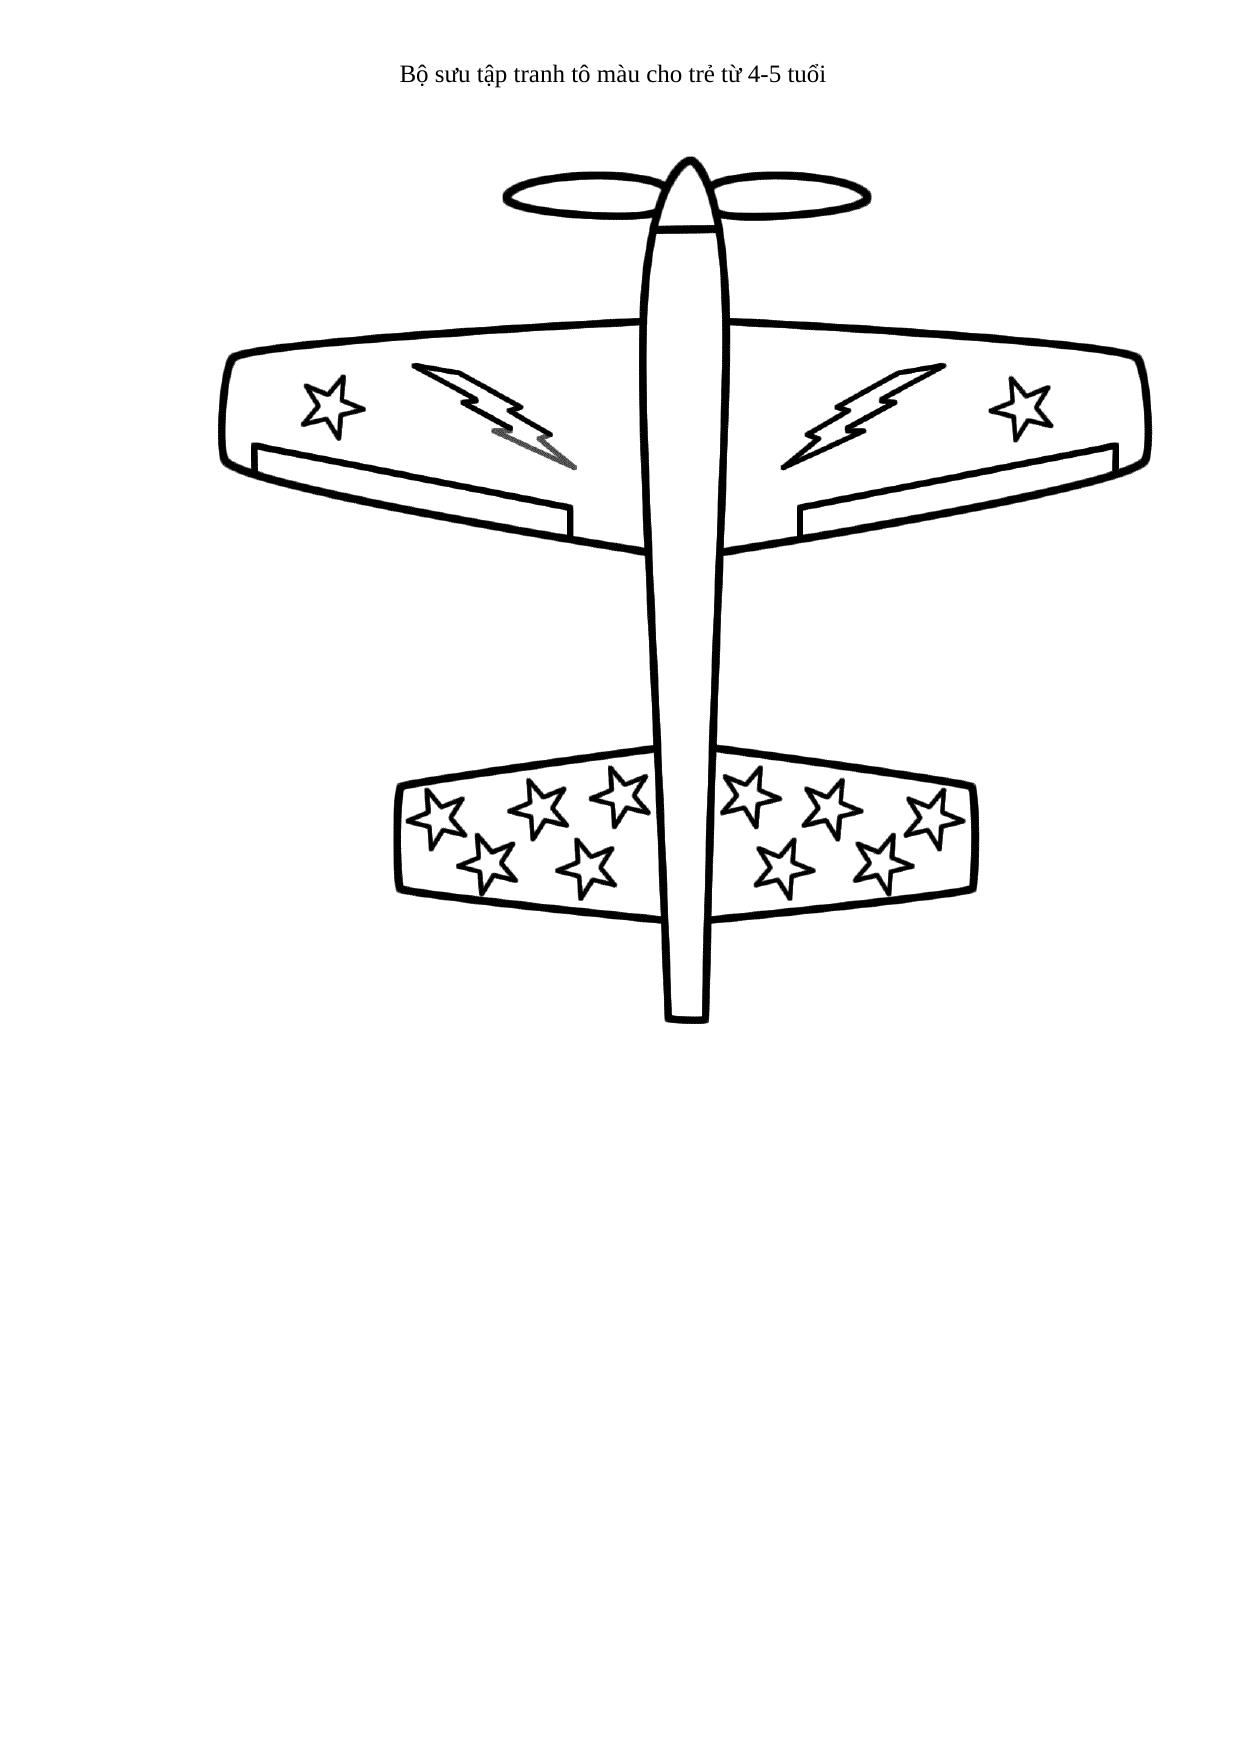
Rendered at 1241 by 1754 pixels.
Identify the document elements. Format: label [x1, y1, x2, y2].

picture [207, 147, 1166, 1038]
